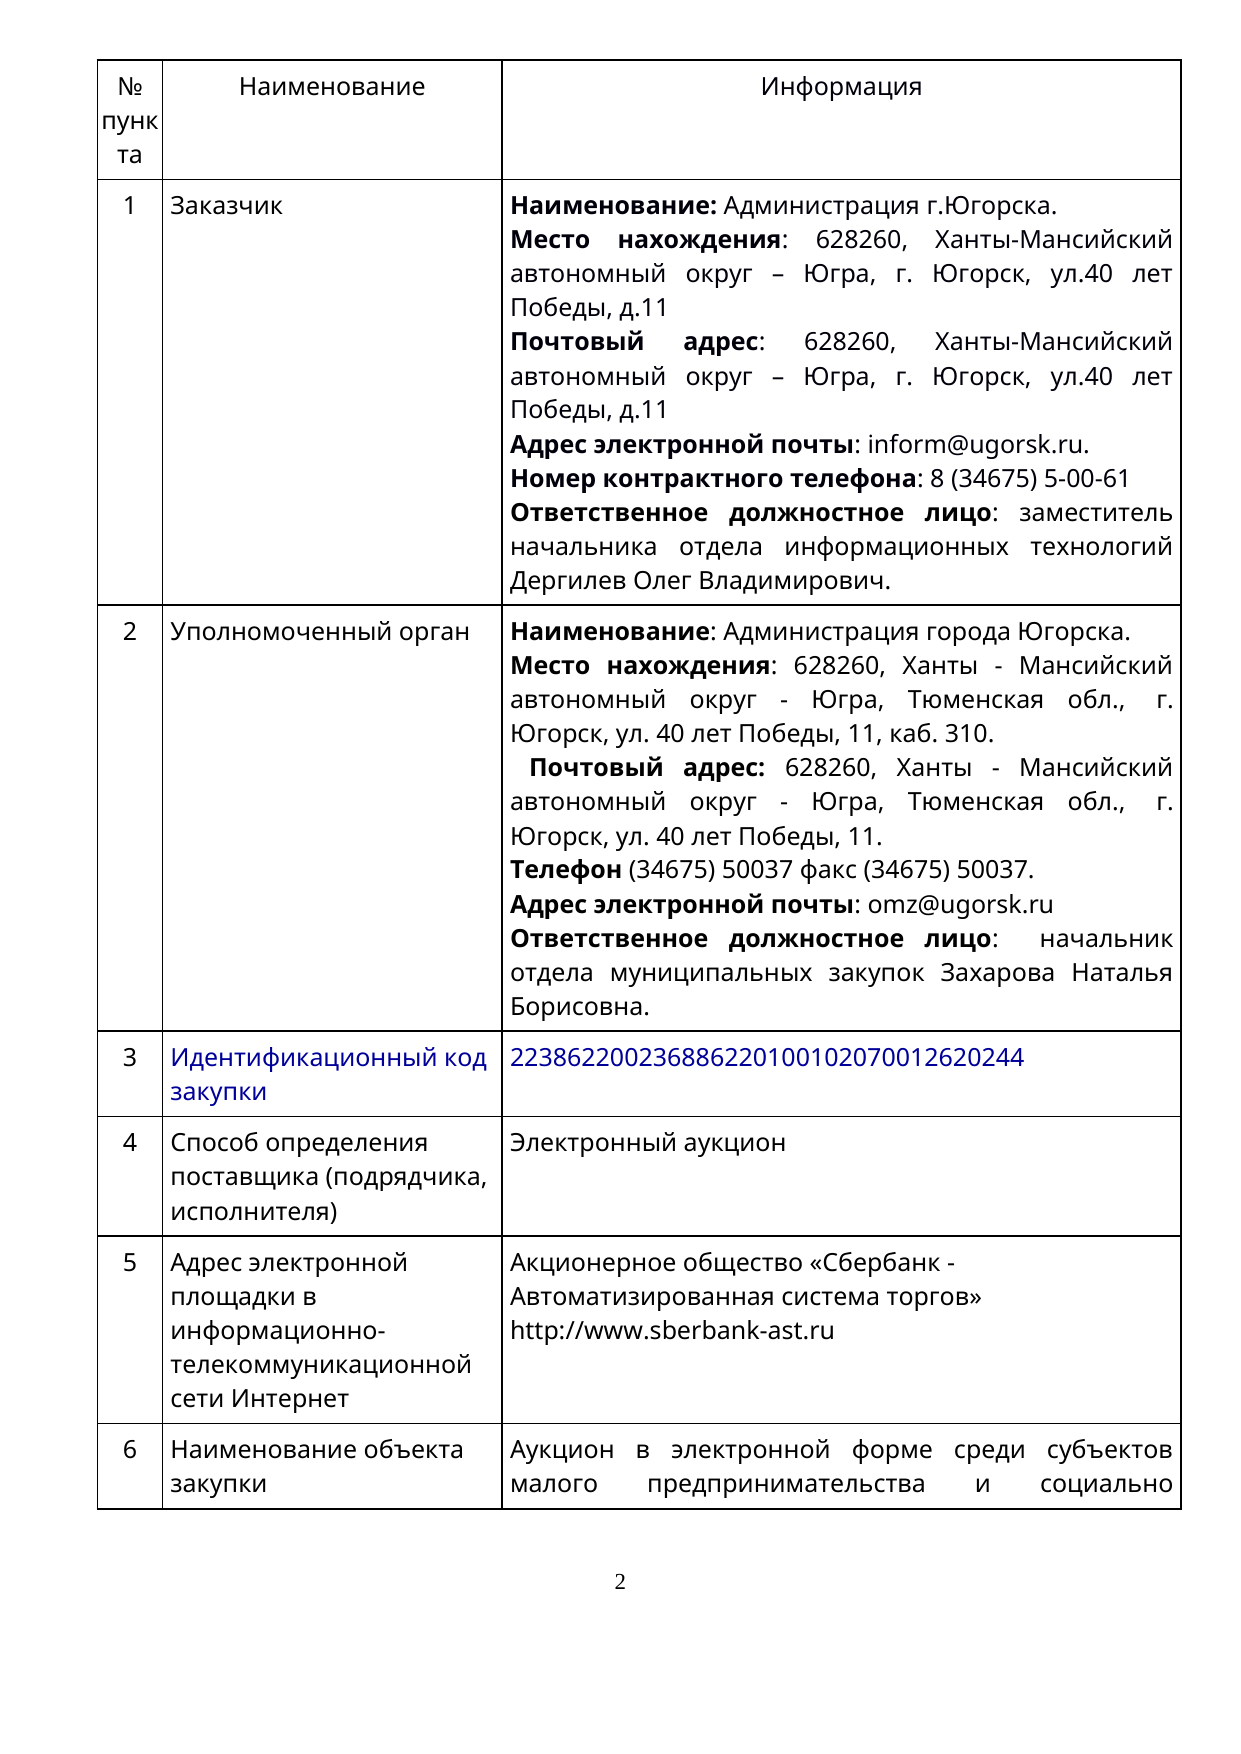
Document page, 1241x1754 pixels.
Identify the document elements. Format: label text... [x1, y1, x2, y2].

table_cell Наименование: Администрация города Югорска. Место нахождения: 628260, Ханты - Мансийский автономный округ - Югра, Тюменская обл., г. Югорск, ул. 40 лет Победы, 11, каб. 310. Почтовый адрес: 628260, Ханты - Мансийский автономный округ - Югра, Тюменская обл., г. Югорск, ул. 40 лет Победы, 11. Телефон (34675) 50037 факс (34675) 50037. Адрес электронной почты: omz@ugorsk.ru Ответственное должностное лицо: начальник отдела муниципальных закупок Захарова Наталья Борисовна. [503, 606, 1180, 1030]
table_cell Заказчик [163, 180, 501, 604]
table_cell 4 [98, 1117, 162, 1235]
table_cell 2 [98, 606, 162, 1030]
table_cell Способ определения поставщика (подрядчика, исполнителя) [163, 1117, 501, 1235]
table_cell Уполномоченный орган [163, 606, 501, 1030]
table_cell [163, 1424, 501, 1508]
table_cell 3 [98, 1032, 162, 1116]
table_cell Акционерное общество «Сбербанк - Автоматизированная система торгов» http://www.sberbank-ast.ru [503, 1237, 1180, 1422]
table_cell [503, 1424, 1180, 1508]
table_cell 1 [98, 180, 162, 604]
table_cell 6 [98, 1424, 162, 1508]
table_header Информация [503, 61, 1180, 178]
table_header Наименование [163, 61, 501, 178]
table_cell Адрес электронной площадки в информационно-телекоммуникационной сети Интернет [163, 1237, 501, 1422]
table_cell Электронный аукцион [503, 1117, 1180, 1235]
table_cell Наименование: Администрация г.Югорска. Место нахождения: 628260, Ханты-Мансийский автономный округ – Югра, г. Югорск, ул.40 лет Победы, д.11 Почтовый адрес: 628260, Ханты-Мансийский автономный округ – Югра, г. Югорск, ул.40 лет Победы, д.11 Адрес электронной почты: inform@ugorsk.ru. Номер контрактного телефона: 8 (34675) 5-00-61 Ответственное должностное лицо: заместитель начальника отдела информационных технологий Дергилев Олег Владимирович. [503, 180, 1180, 604]
table_cell Идентификационный код закупки [163, 1032, 501, 1116]
table_cell 223862200236886220100102070012620244 [503, 1032, 1180, 1116]
table_header № пункта [98, 61, 162, 178]
table_cell 5 [98, 1237, 162, 1422]
